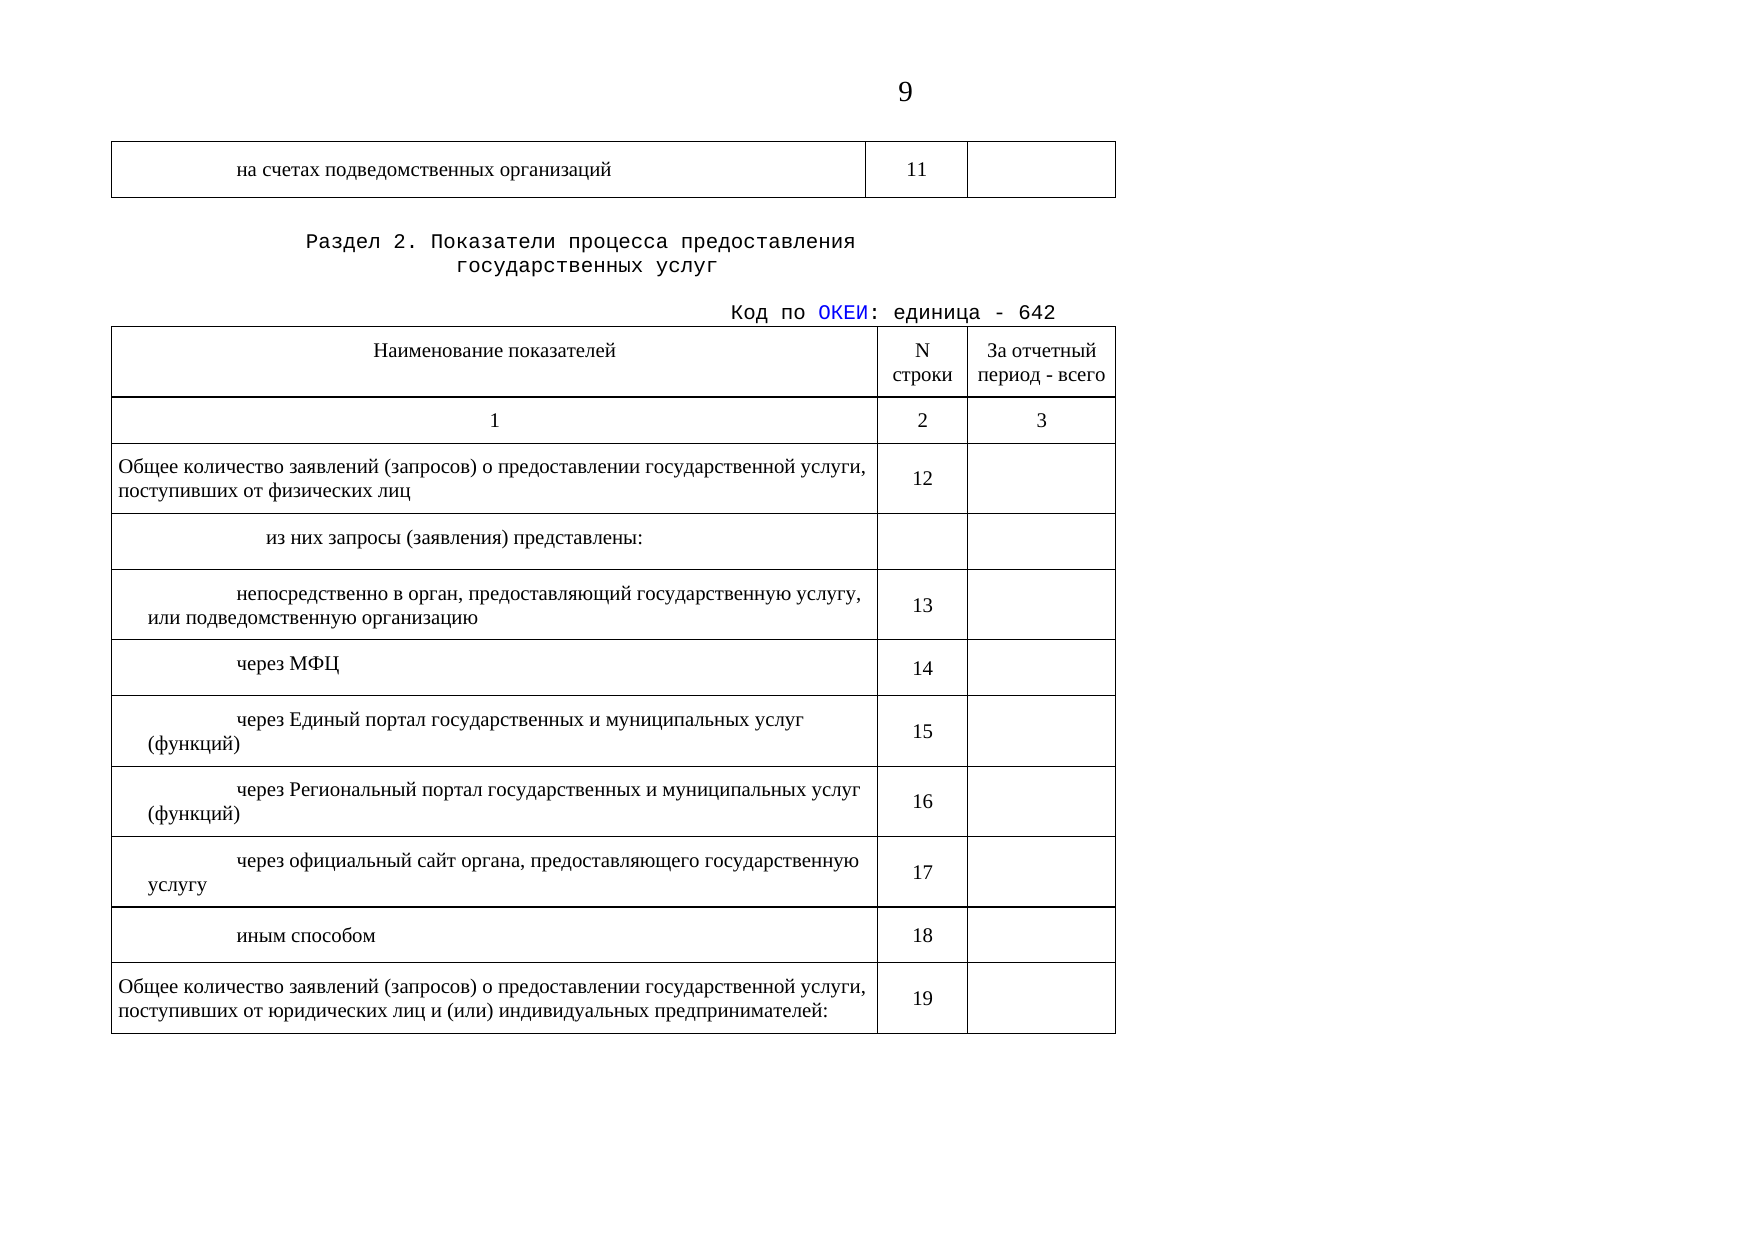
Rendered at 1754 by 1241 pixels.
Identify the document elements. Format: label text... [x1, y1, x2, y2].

table_header N строки [878, 327, 967, 396]
table_cell непосредственно в орган, предоставляющий государственную услугу, или подведомственную организацию [112, 570, 877, 639]
table_cell [968, 444, 1115, 513]
table_cell [968, 570, 1115, 639]
table_cell Общее количество заявлений (запросов) о предоставлении государственной услуги, поступивших от юридических лиц и (или) индивидуальных предпринимателей: [112, 963, 877, 1033]
table_cell [968, 640, 1115, 695]
table_cell [968, 514, 1115, 569]
table_cell [968, 963, 1115, 1033]
table_cell Общее количество заявлений (запросов) о предоставлении государственной услуги, поступивших от физических лиц [112, 444, 877, 513]
table_cell из них запросы (заявления) представлены: [112, 514, 877, 569]
table_cell 15 [878, 696, 967, 766]
text Раздел 2. Показатели процесса предоставления [118, 231, 1604, 255]
table_cell [968, 767, 1115, 836]
table_cell [968, 142, 1115, 197]
table_cell через Единый портал государственных и муниципальных услуг (функций) [112, 696, 877, 766]
text государственных услуг [118, 255, 1604, 279]
table_cell 11 [866, 142, 967, 197]
table_cell 17 [878, 837, 967, 906]
table_header Наименование показателей [112, 327, 877, 396]
table_cell 13 [878, 570, 967, 639]
table_cell [878, 514, 967, 569]
table_cell [968, 837, 1115, 906]
text Код по ОКЕИ: единица - 642 [118, 302, 1604, 326]
table_cell [968, 908, 1115, 962]
table_cell через Региональный портал государственных и муниципальных услуг (функций) [112, 767, 877, 836]
table_cell иным способом [112, 908, 877, 962]
table_cell 2 [878, 398, 967, 443]
table_header За отчетный период - всего [968, 327, 1115, 396]
table_cell 19 [878, 963, 967, 1033]
table_cell 16 [878, 767, 967, 836]
table_cell [968, 696, 1115, 766]
table_cell через официальный сайт органа, предоставляющего государственную услугу [112, 837, 877, 906]
table_cell 14 [878, 640, 967, 695]
table_cell через МФЦ [112, 640, 877, 695]
table_cell на счетах подведомственных организаций [112, 142, 865, 197]
table_cell 12 [878, 444, 967, 513]
table_cell 3 [968, 398, 1115, 443]
table_cell 18 [878, 908, 967, 962]
table_cell 1 [112, 398, 877, 443]
